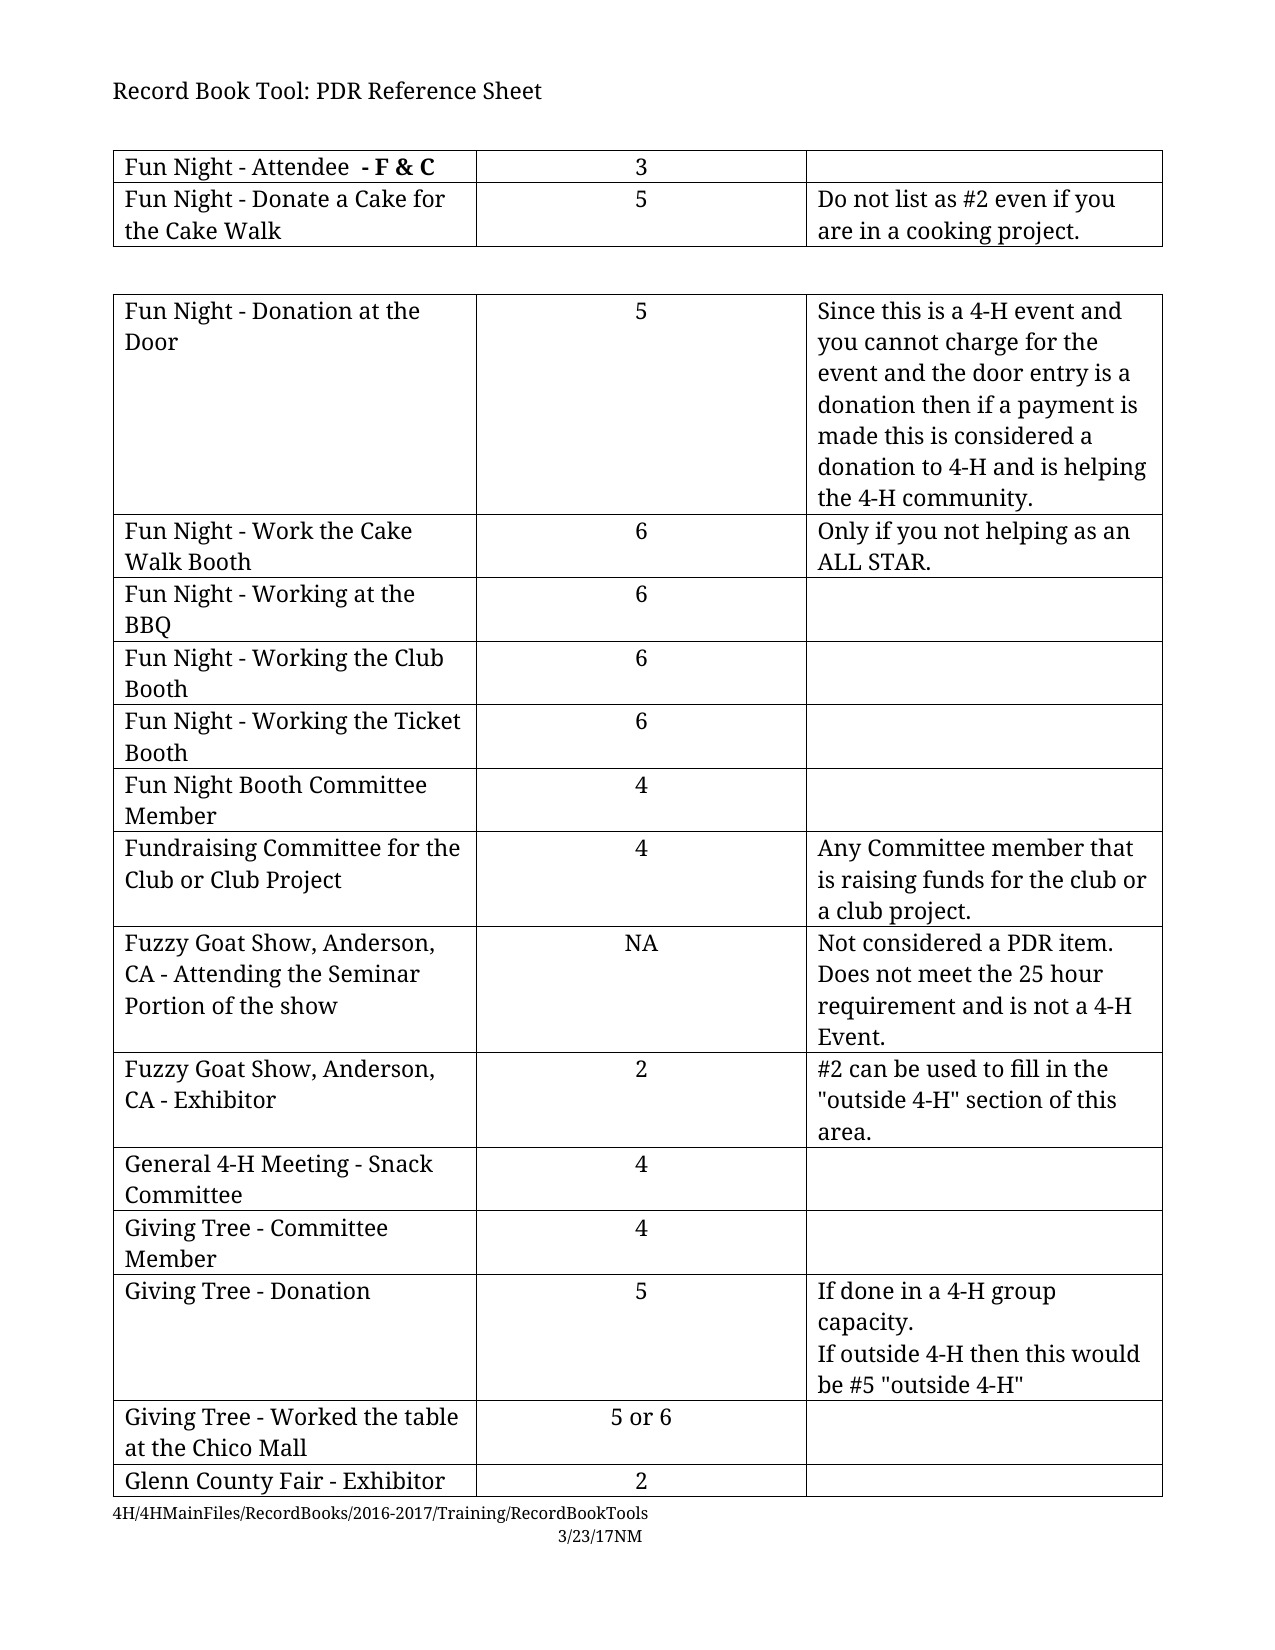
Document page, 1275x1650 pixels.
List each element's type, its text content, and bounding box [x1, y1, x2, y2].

table_cell Fun Night - Work the Cake Walk Booth [114, 515, 476, 577]
table_cell Fun Night - Working the Club Booth [114, 642, 476, 704]
table_cell If done in a 4-H group capacity. If outside 4-H then this would be #5 "outside 4-H" [807, 1275, 1162, 1400]
table_cell #2 can be used to fill in the "outside 4-H" section of this area. [807, 1053, 1162, 1147]
table_cell Fun Night - Donate a Cake for the Cake Walk [114, 183, 476, 246]
table_cell 4 [477, 1211, 806, 1274]
table_cell 4 [477, 769, 806, 831]
table_cell [807, 705, 1162, 768]
table_cell 6 [477, 705, 806, 768]
table_cell Not considered a PDR item. Does not meet the 25 hour requirement and is not a 4-H Event. [807, 927, 1162, 1052]
table_cell 5 [477, 1275, 806, 1400]
table_cell 6 [477, 578, 806, 641]
table_cell [807, 642, 1162, 704]
table_header Since this is a 4-H event and you cannot charge for the event and the door entry is a donation then if a payment is made this is considered a donation to 4-H and is helping the 4-H community. [807, 295, 1162, 513]
table_cell 4 [477, 832, 806, 926]
table_cell 2 [477, 1053, 806, 1147]
table_cell General 4-H Meeting - Snack Committee [114, 1148, 476, 1210]
table_cell NA [477, 927, 806, 1052]
table_cell 2 [477, 1465, 806, 1496]
table_cell Fundraising Committee for the Club or Club Project [114, 832, 476, 926]
table_cell Giving Tree - Worked the table at the Chico Mall [114, 1401, 476, 1463]
table_cell Fun Night - Attendee - F & C [114, 151, 476, 182]
table_cell [807, 578, 1162, 641]
table_cell Giving Tree - Committee Member [114, 1211, 476, 1274]
table_header Fun Night - Donation at the Door [114, 295, 476, 513]
table_cell [807, 1148, 1162, 1210]
table_cell [807, 1465, 1162, 1496]
table_cell [807, 151, 1162, 182]
table_cell [807, 1401, 1162, 1463]
table_cell 5 [477, 183, 806, 246]
table_cell Fuzzy Goat Show, Anderson, CA - Attending the Seminar Portion of the show [114, 927, 476, 1052]
table_cell [807, 769, 1162, 831]
table_cell Fun Night - Working at the BBQ [114, 578, 476, 641]
table_cell Fuzzy Goat Show, Anderson, CA - Exhibitor [114, 1053, 476, 1147]
table_cell 4 [477, 1148, 806, 1210]
table_cell Only if you not helping as an ALL STAR. [807, 515, 1162, 577]
table_cell Do not list as #2 even if you are in a cooking project. [807, 183, 1162, 246]
table_cell Fun Night - Working the Ticket Booth [114, 705, 476, 768]
table_cell Any Committee member that is raising funds for the club or a club project. [807, 832, 1162, 926]
table_cell Giving Tree - Donation [114, 1275, 476, 1400]
table_cell [807, 1211, 1162, 1274]
table_cell 6 [477, 515, 806, 577]
table_cell Fun Night Booth Committee Member [114, 769, 476, 831]
table_cell Glenn County Fair - Exhibitor [114, 1465, 476, 1496]
table_cell 3 [477, 151, 806, 182]
table_header 5 [477, 295, 806, 513]
table_cell 6 [477, 642, 806, 704]
table_cell 5 or 6 [477, 1401, 806, 1463]
